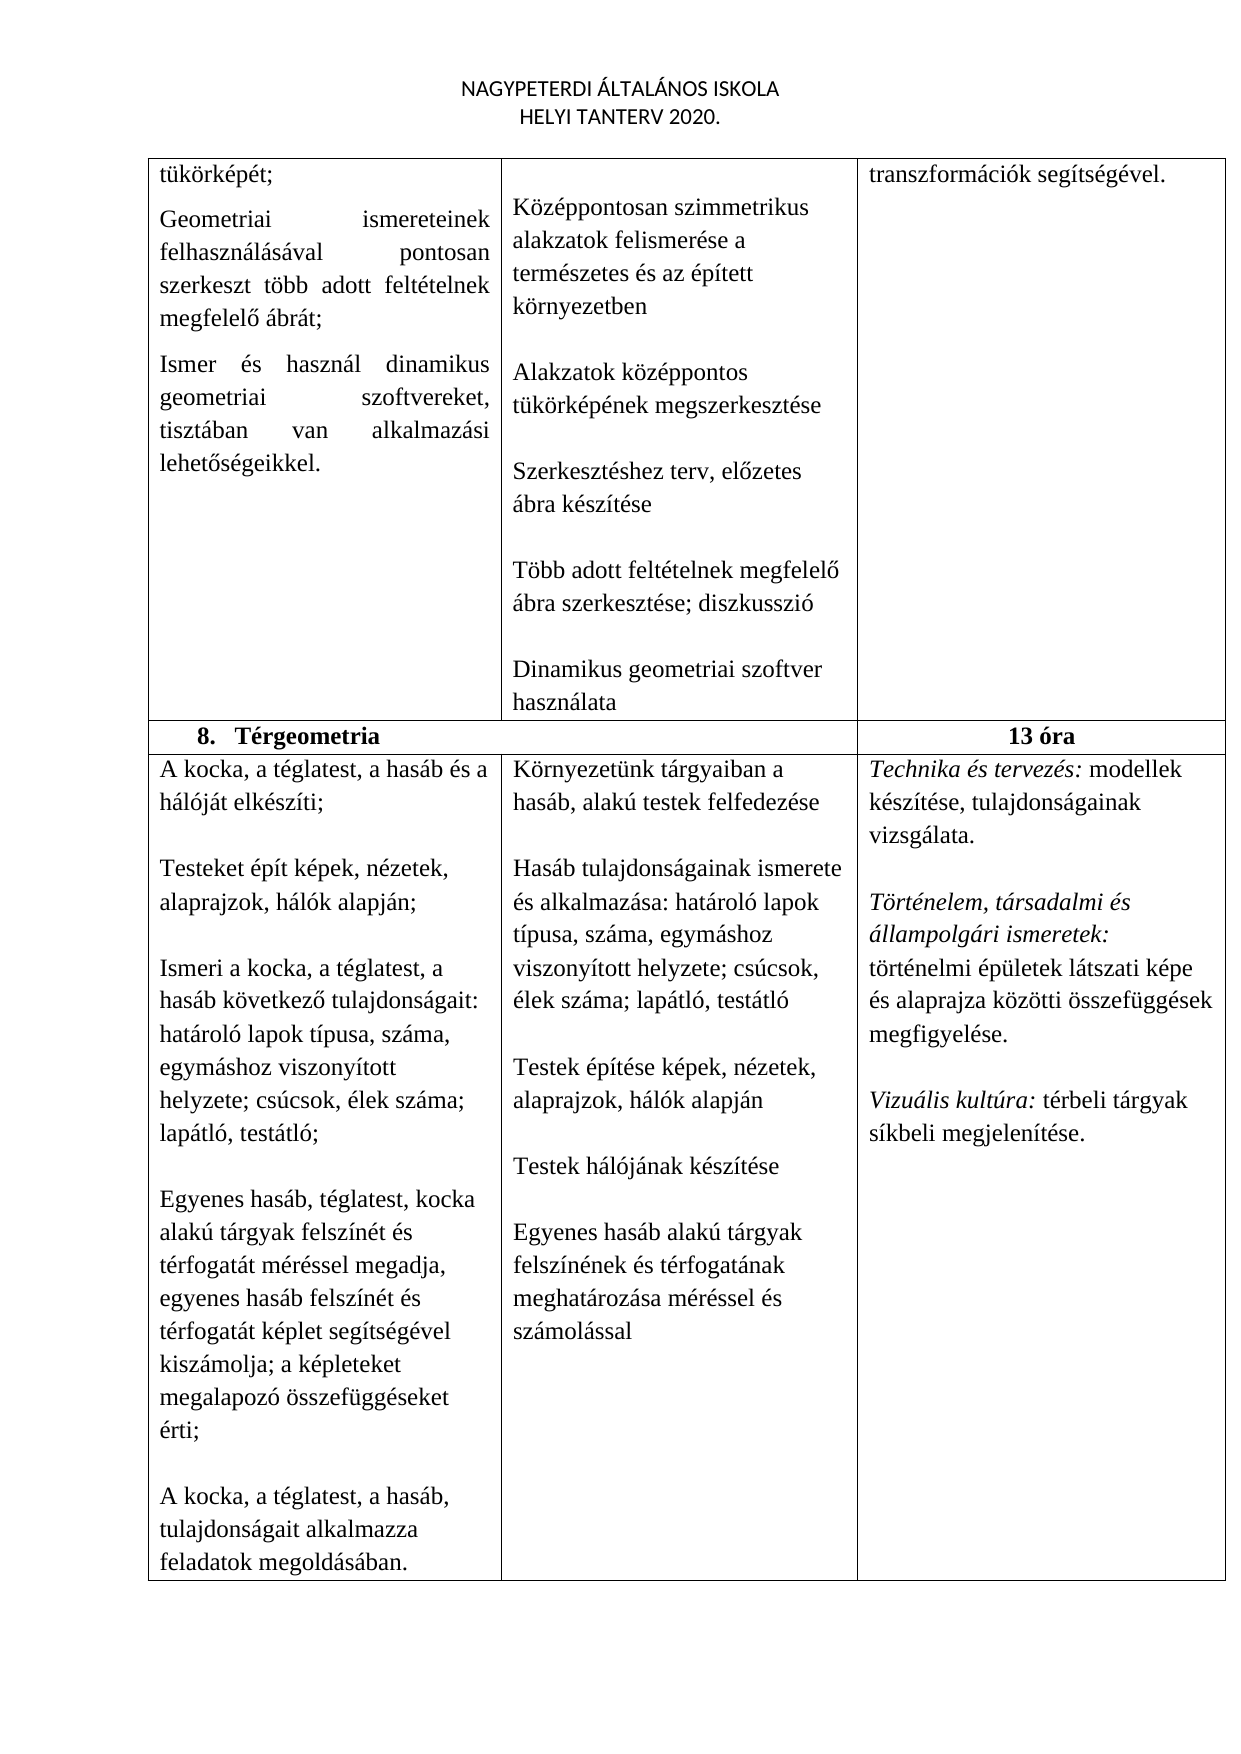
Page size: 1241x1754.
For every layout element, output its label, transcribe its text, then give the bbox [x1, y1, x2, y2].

table_cell A kocka, a téglatest, a hasáb és a hálóját elkészíti; Testeket épít képek, nézetek, alaprajzok, hálók alapján; Ismeri a kocka, a téglatest, a hasáb következő tulajdonságait: határoló lapok típusa, száma, egymáshoz viszonyított helyzete; csúcsok, élek száma; lapátló, testátló; Egyenes hasáb, téglatest, kocka alakú tárgyak felszínét és térfogatát méréssel megadja, egyenes hasáb felszínét és térfogatát képlet segítségével kiszámolja; a képleteket megalapozó összefüggéseket érti; A kocka, a téglatest, a hasáb, tulajdonságait alkalmazza feladatok megoldásában. [149, 755, 501, 1579]
table_cell Környezetünk tárgyaiban a hasáb, alakú testek felfedezése Hasáb tulajdonságainak ismerete és alkalmazása: határoló lapok típusa, száma, egymáshoz viszonyított helyzete; csúcsok, élek száma; lapátló, testátló Testek építése képek, nézetek, alaprajzok, hálók alapján Testek hálójának készítése Egyenes hasáb alakú tárgyak felszínének és térfogatának meghatározása méréssel és számolással [502, 755, 857, 1579]
table_cell Térgeometria [149, 721, 857, 753]
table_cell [502, 159, 857, 720]
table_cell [149, 159, 501, 720]
table_cell Technika és tervezés: modellek készítése, tulajdonságainak vizsgálata. Történelem, társadalmi és állampolgári ismeretek: történelmi épületek látszati képe és alaprajza közötti összefüggések megfigyelése. Vizuális kultúra: térbeli tárgyak síkbeli megjelenítése. [858, 755, 1225, 1579]
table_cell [858, 159, 1225, 720]
table_cell 13 óra [858, 721, 1225, 753]
